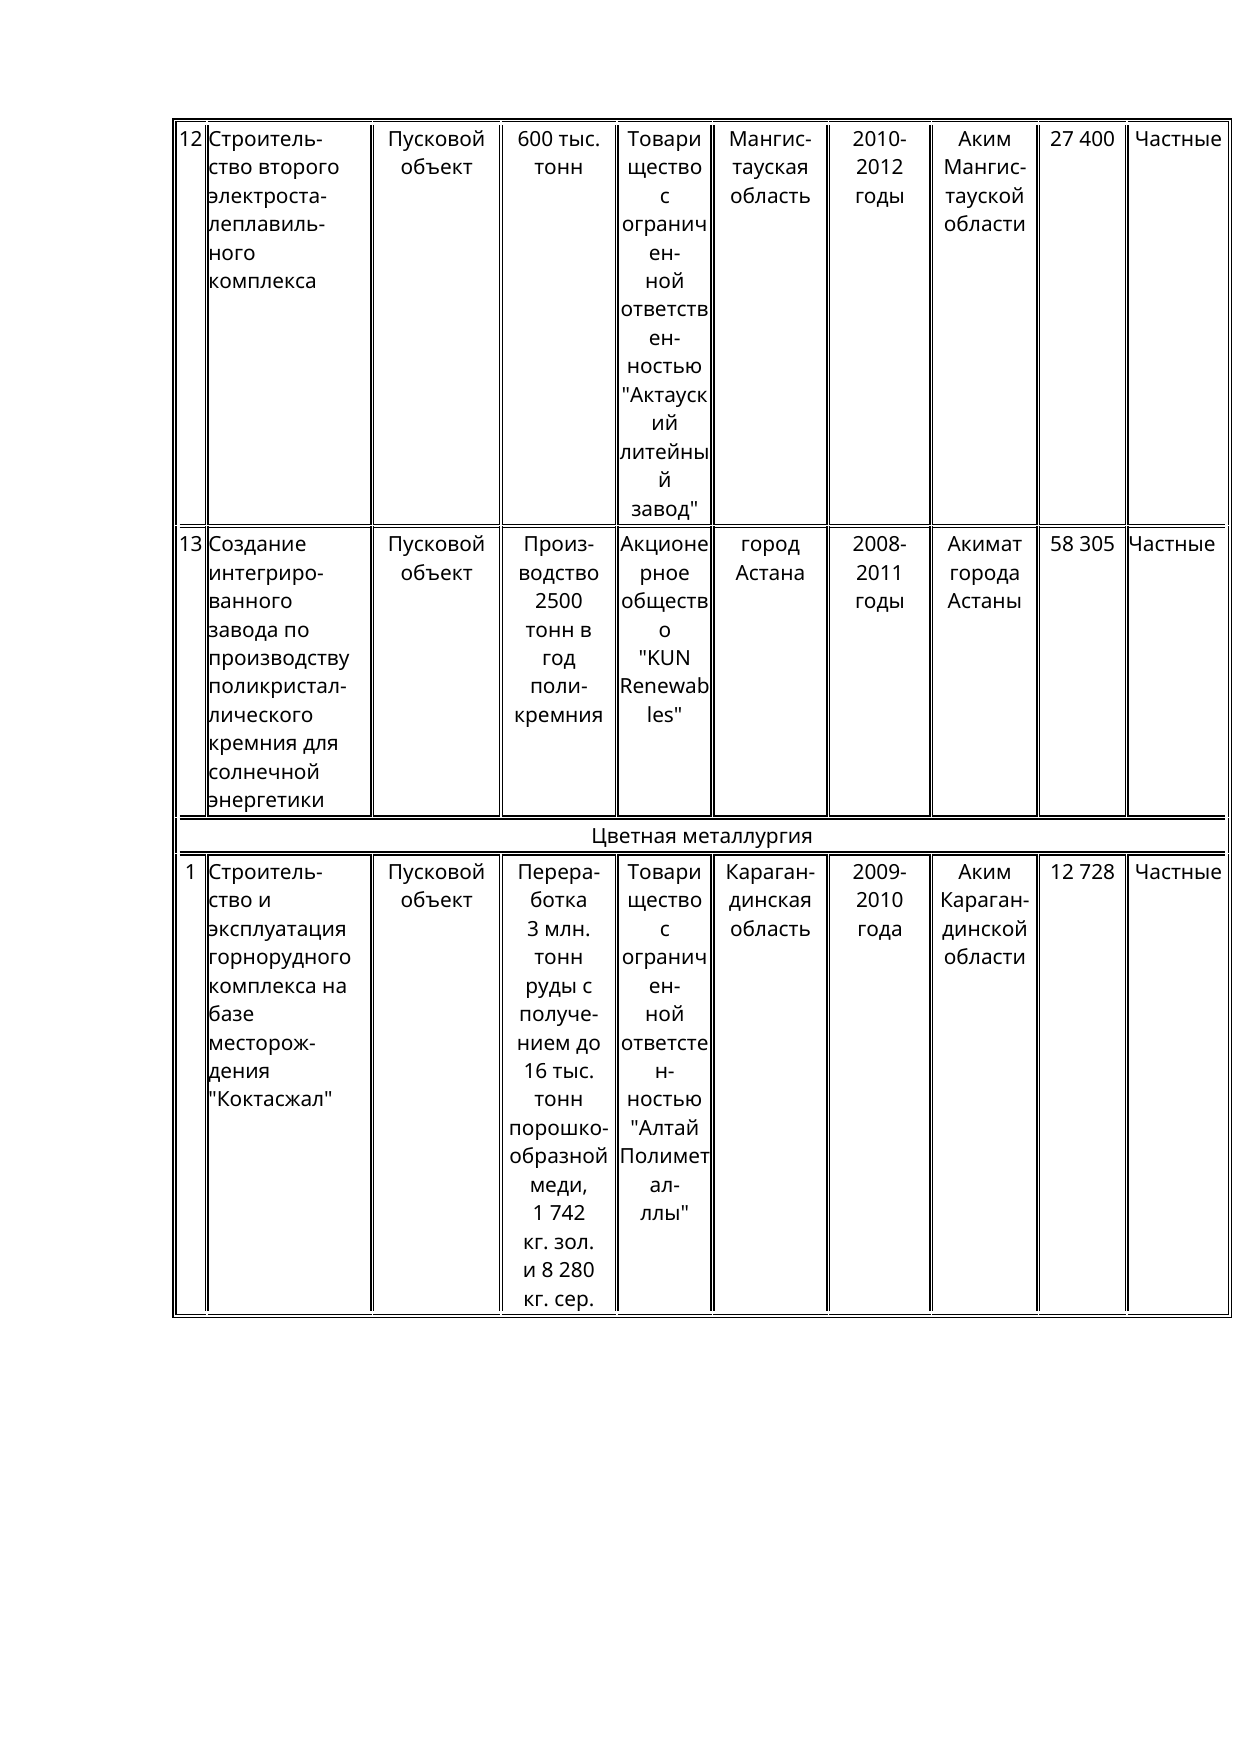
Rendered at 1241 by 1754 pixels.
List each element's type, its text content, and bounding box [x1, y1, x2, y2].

table_cell 600 тыс. тонн [501, 120, 617, 524]
table_cell Строитель- ство второго электроста- леплавиль- ного комплекса [207, 122, 372, 524]
table_cell 58 305 [1040, 528, 1125, 815]
table_cell Частные [1127, 122, 1228, 524]
table_cell Пусковой объект [372, 853, 501, 1314]
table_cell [713, 856, 828, 1314]
table_cell Перера- ботка 3 млн. тонн руды с получе- нием до 16 тыс. тонн порошко- образной меди, 1 742 кг. зол. и 8 280 кг. сер. [501, 853, 617, 1314]
table_cell город Астана [715, 528, 826, 815]
table_cell Создание интегриро- ванного завода по производству поликристал- лического кремния для солнечной энергетики [209, 528, 370, 815]
table_cell Товарищество с ограничен- ной ответстен- ностью "Алтай Полиметал- ллы" [617, 856, 712, 1314]
table_cell 13 [174, 524, 207, 815]
table_cell Частные [1127, 524, 1230, 815]
table_cell Пусковой объект [374, 528, 499, 815]
table_cell 2008- 2011 годы [830, 528, 929, 815]
table_cell 12 [177, 120, 207, 524]
table_cell Цветная металлургия [174, 815, 1230, 851]
table_cell 2010- 2012 годы [828, 122, 931, 524]
table_cell Товарищество с ограничен- ной ответствен- ностью "Актауский литейный завод" [617, 122, 712, 524]
table_cell Произ- водство 2500 тонн в год поли- кремния [503, 528, 615, 815]
table_cell Мангис- тауская область [713, 122, 828, 524]
table_cell Акимат города Астаны [933, 528, 1036, 815]
table_cell Частные [1127, 851, 1228, 1314]
table_cell 27 400 [1038, 120, 1127, 524]
table_cell 1 [177, 851, 207, 1314]
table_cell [931, 853, 1038, 1314]
table_cell 2009- 2010 года [828, 855, 931, 1314]
table_cell Пусковой объект [372, 120, 501, 524]
table_cell Аким Мангис- тауской области [931, 120, 1038, 524]
table_cell 12 728 [1038, 853, 1127, 1314]
table_cell Строитель- ство и эксплуатация горнорудного комплекса на базе месторож- дения "Коктасжал" [207, 856, 372, 1314]
table_cell Акционерное общество "KUN Renewables" [619, 528, 710, 815]
